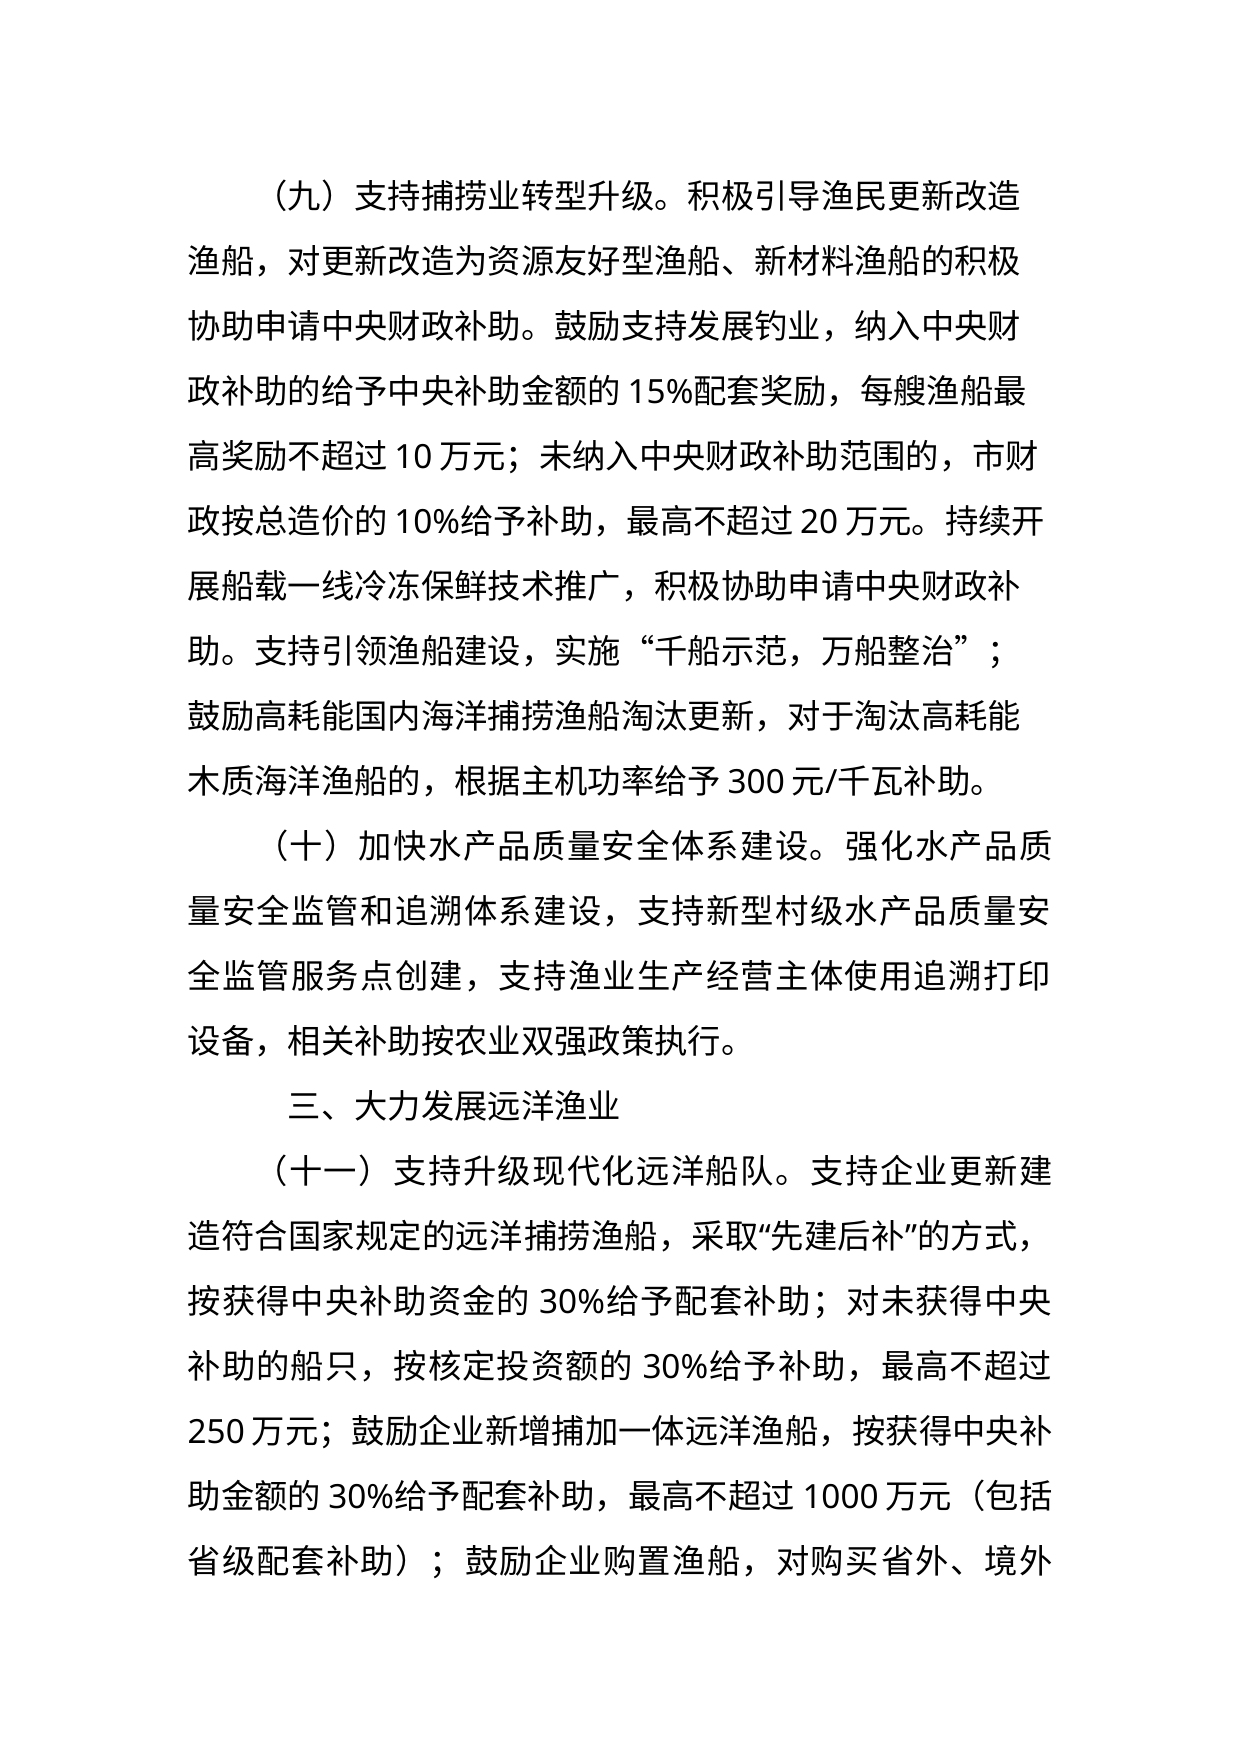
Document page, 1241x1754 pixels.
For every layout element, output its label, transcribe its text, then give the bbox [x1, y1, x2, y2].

text （十）加快水产品质量安全体系建设。强化水产品质量安全监管和追溯体系建设，支持新型村级水产品质量安全监管服务点创建，支持渔业生产经营主体使用追溯打印设备，相关补助按农业双强政策执行。 [187, 812, 1053, 1072]
text （九）支持捕捞业转型升级。积极引导渔民更新改造渔船，对更新改造为资源友好型渔船、新材料渔船的积极协助申请中央财政补助。鼓励支持发展钓业，纳入中央财政补助的给予中央补助金额的15%配套奖励，每艘渔船最高奖励不超过10万元；未纳入中央财政补助范围的，市财政按总造价的10%给予补助，最高不超过20万元。持续开展船载一线冷冻保鲜技术推广，积极协助申请中央财政补助。支持引领渔船建设，实施“千船示范，万船整治”；鼓励高耗能国内海洋捕捞渔船淘汰更新，对于淘汰高耗能木质海洋渔船的，根据主机功率给予300元/千瓦补助。 [187, 162, 1053, 812]
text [187, 1137, 1053, 1592]
text 三、大力发展远洋渔业 [187, 1072, 1053, 1137]
